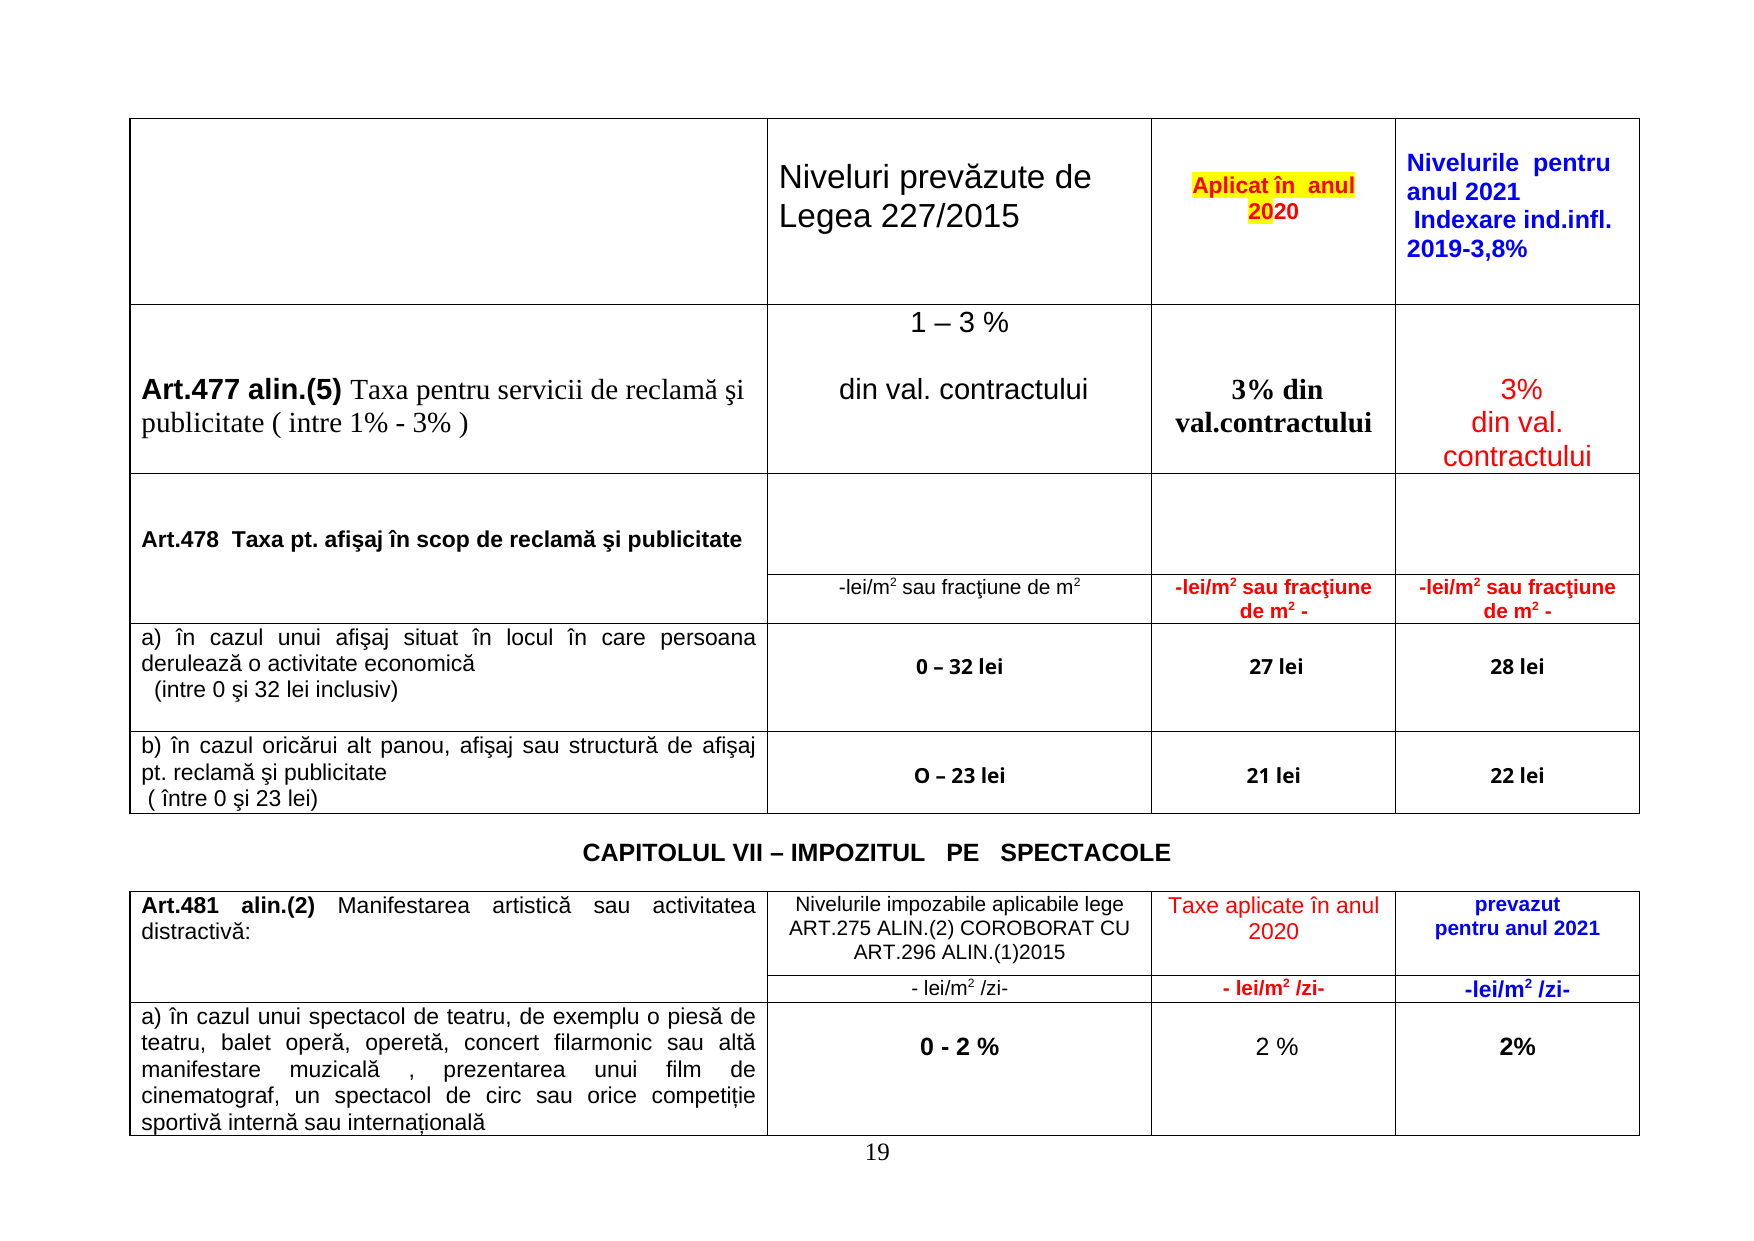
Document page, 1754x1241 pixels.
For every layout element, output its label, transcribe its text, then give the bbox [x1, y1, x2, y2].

table_header prevazut pentru anul 2021 [1396, 892, 1639, 974]
table_cell [768, 474, 1151, 574]
table_cell 3% din val.contractului [1152, 305, 1395, 472]
table_cell - lei/m2 /zi- [768, 976, 1151, 1002]
table_cell 0 - 2 % [768, 1003, 1151, 1135]
table_cell [1396, 474, 1639, 574]
table_cell b) în cazul oricărui alt panou, afişaj sau structură de afişaj pt. reclamă şi publicitate ( între 0 şi 23 lei) [131, 732, 767, 813]
table_header Art.481 alin.(2) Manifestarea artistică sau activitatea distractivă: [131, 892, 767, 1002]
table_cell 27 lei [1152, 624, 1395, 731]
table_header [1396, 119, 1639, 304]
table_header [1152, 119, 1395, 304]
table_cell [1152, 474, 1395, 574]
table_cell a) în cazul unui afişaj situat în locul în care persoana derulează o activitate economică (intre 0 şi 32 lei inclusiv) [131, 624, 767, 731]
table_header Taxe aplicate în anul 2020 [1152, 892, 1395, 974]
table_header [131, 119, 767, 304]
subtitle CAPITOLUL VII – IMPOZITUL PE SPECTACOLE [118, 838, 1636, 867]
table_cell O – 23 lei [768, 732, 1151, 813]
table_cell -lei/m2 /zi- [1396, 976, 1639, 1002]
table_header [768, 119, 1151, 304]
table_cell a) în cazul unui spectacol de teatru, de exemplu o piesă de teatru, balet operă, operetă, concert filarmonic sau altă manifestare muzicală , prezentarea unui film de cinematograf, un spectacol de circ sau orice competiție sportivă internă sau internațională [131, 1003, 767, 1135]
table_cell 1 – 3 % din val. contractului [768, 305, 1151, 472]
table_cell 2% [1396, 1003, 1639, 1135]
table_cell 2 % [1152, 1003, 1395, 1135]
table_cell 0 – 32 lei [768, 624, 1151, 731]
table_cell -lei/m2 sau fracţiune de m2 [768, 575, 1151, 623]
table_cell - lei/m2 /zi- [1152, 976, 1395, 1002]
table_cell -lei/m2 sau fracţiune de m2 - [1396, 575, 1639, 623]
table_cell Art.478 Taxa pt. afişaj în scop de reclamă şi publicitate [131, 474, 767, 623]
table_cell Art.477 alin.(5) Taxa pentru servicii de reclamă şi publicitate ( intre 1% - 3% ) [131, 305, 767, 472]
table_cell 3% din val. contractului [1396, 305, 1639, 472]
table_header Nivelurile impozabile aplicabile lege ART.275 ALIN.(2) COROBORAT CU ART.296 ALIN.(1)2015 [768, 892, 1151, 974]
table_cell 22 lei [1396, 732, 1639, 813]
table_cell 28 lei [1396, 624, 1639, 731]
table_cell 21 lei [1152, 732, 1395, 813]
table_cell -lei/m2 sau fracţiune de m2 - [1152, 575, 1395, 623]
